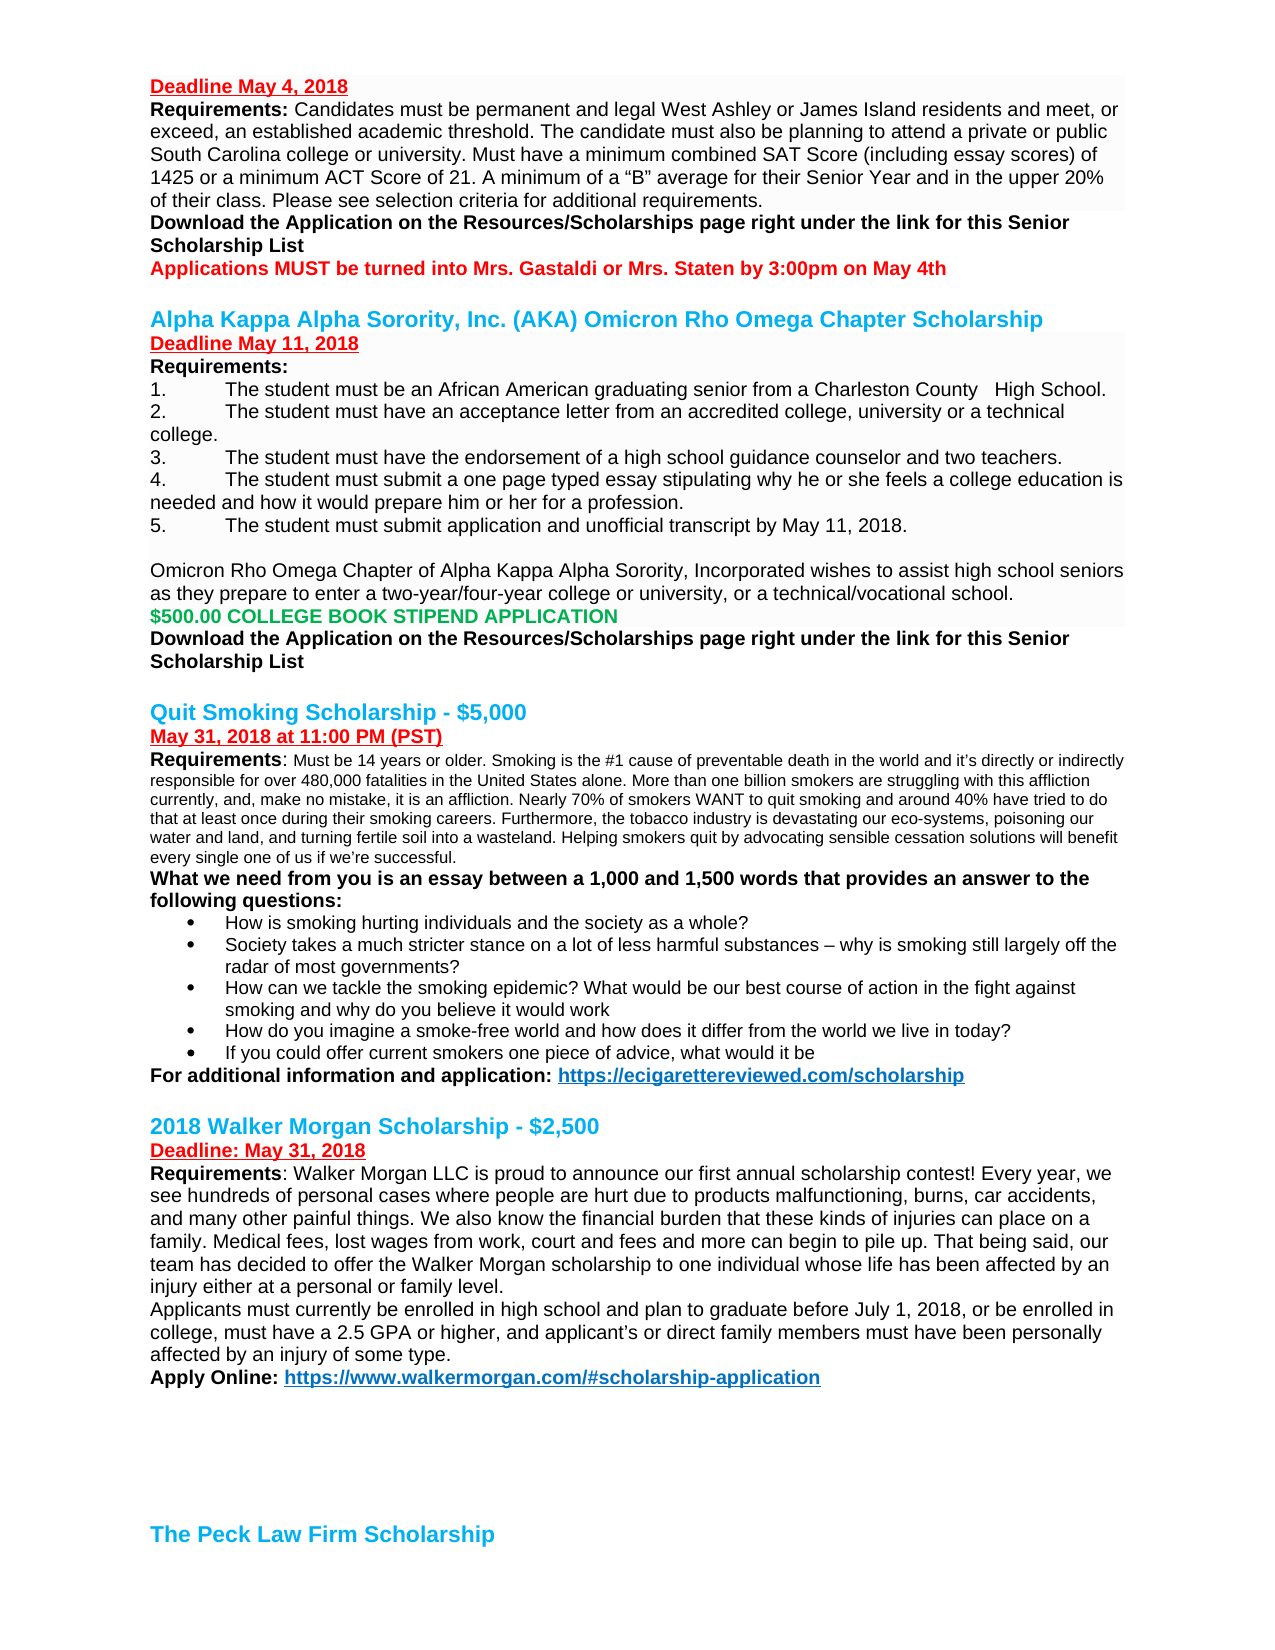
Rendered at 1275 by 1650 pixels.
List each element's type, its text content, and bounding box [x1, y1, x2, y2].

text Applications MUST be turned into Mrs. Gastaldi or Mrs. Staten by 3:00pm on May 4th [150, 257, 1125, 279]
text Deadline: May 31, 2018 [150, 1139, 1125, 1162]
text Applicants must currently be enrolled in high school and plan to graduate before July 1, 2018, or be enrolled in college, must have a 2.5 GPA or higher, and applicant’s or direct family members must have been personally affected by an injury of some type. [150, 1298, 1125, 1366]
list Society takes a much stricter stance on a lot of less harmful substances – why is smoking still largely off the radar of most governments? [187, 934, 1125, 977]
list How can we tackle the smoking epidemic? What would be our best course of action in the fight against smoking and why do you believe it would work [187, 977, 1125, 1020]
list If you could offer current smokers one piece of advice, what would it be [187, 1042, 1125, 1063]
text Quit Smoking Scholarship - $5,000 [150, 699, 1125, 725]
text 3. The student must have the endorsement of a high school guidance counselor and two teachers. [150, 446, 1125, 468]
text 2018 Walker Morgan Scholarship - $2,500 [150, 1113, 1125, 1139]
text 2. The student must have an acceptance letter from an accredited college, university or a technical college. [150, 400, 1125, 446]
text Requirements: Walker Morgan LLC is proud to announce our first annual scholarship contest! Every year, we see hundreds of personal cases where people are hurt due to products malfunctioning, burns, car accidents, and many other painful things. We also know the financial burden that these kinds of injuries can place on a family. Medical fees, lost wages from work, court and fees and more can begin to pile up. That being said, our team has decided to offer the Walker Morgan scholarship to one individual whose life has been affected by an injury either at a personal or family level. [150, 1162, 1125, 1298]
text $500.00 COLLEGE BOOK STIPEND APPLICATION [150, 604, 1125, 627]
text Deadline May 4, 2018 [150, 75, 1125, 98]
list How is smoking hurting individuals and the society as a whole? [187, 912, 1125, 934]
text Alpha Kappa Alpha Sorority, Inc. (AKA) Omicron Rho Omega Chapter Scholarship [150, 306, 1125, 332]
text Download the Application on the Resources/Scholarships page right under the link for this Senior Scholarship List [150, 627, 1125, 673]
text 4. The student must submit a one page typed essay stipulating why he or she feels a college education is needed and how it would prepare him or her for a profession. [150, 468, 1125, 514]
text 5. The student must submit application and unofficial transcript by May 11, 2018. [150, 514, 1125, 536]
text For additional information and application: https://ecigarettereviewed.com/scholarship [150, 1063, 1125, 1086]
text Requirements: [150, 355, 1125, 377]
text Requirements: Candidates must be permanent and legal West Ashley or James Island residents and meet, or exceed, an established academic threshold. The candidate must also be planning to attend a private or public South Carolina college or university. Must have a minimum combined SAT Score (including essay scores) of 1425 or a minimum ACT Score of 21. A minimum of a “B” average for their Senior Year and in the upper 20% of their class. Please see selection criteria for additional requirements. [150, 98, 1125, 211]
text 1. The student must be an African American graduating senior from a Charleston County High School. [150, 377, 1125, 400]
text Download the Application on the Resources/Scholarships page right under the link for this Senior Scholarship List [150, 211, 1125, 257]
text The Peck Law Firm Scholarship [150, 1521, 1125, 1547]
text What we need from you is an essay between a 1,000 and 1,500 words that provides an answer to the following questions: [150, 867, 1125, 912]
text Omicron Rho Omega Chapter of Alpha Kappa Alpha Sorority, Incorporated wishes to assist high school seniors as they prepare to enter a two-year/four-year college or university, or a technical/vocational school. [150, 559, 1125, 604]
text Deadline May 11, 2018 [150, 332, 1125, 355]
text May 31, 2018 at 11:00 PM (PST) [150, 725, 1125, 748]
text Apply Online: https://www.walkermorgan.com/#scholarship-application [150, 1366, 1125, 1389]
list How do you imagine a smoke-free world and how does it differ from the world we live in today? [187, 1020, 1125, 1042]
text Requirements: Must be 14 years or older. Smoking is the #1 cause of preventable death in the world and it’s directly or indirectly responsible for over 480,000 fatalities in the United States alone. More than one billion smokers are struggling with this affliction currently, and, make no mistake, it is an affliction. Nearly 70% of smokers WANT to quit smoking and around 40% have tried to do that at least once during their smoking careers. Furthermore, the tobacco industry is devastating our eco-systems, poisoning our water and land, and turning fertile soil into a wasteland. Helping smokers quit by advocating sensible cessation solutions will benefit every single one of us if we’re successful. [150, 748, 1125, 867]
